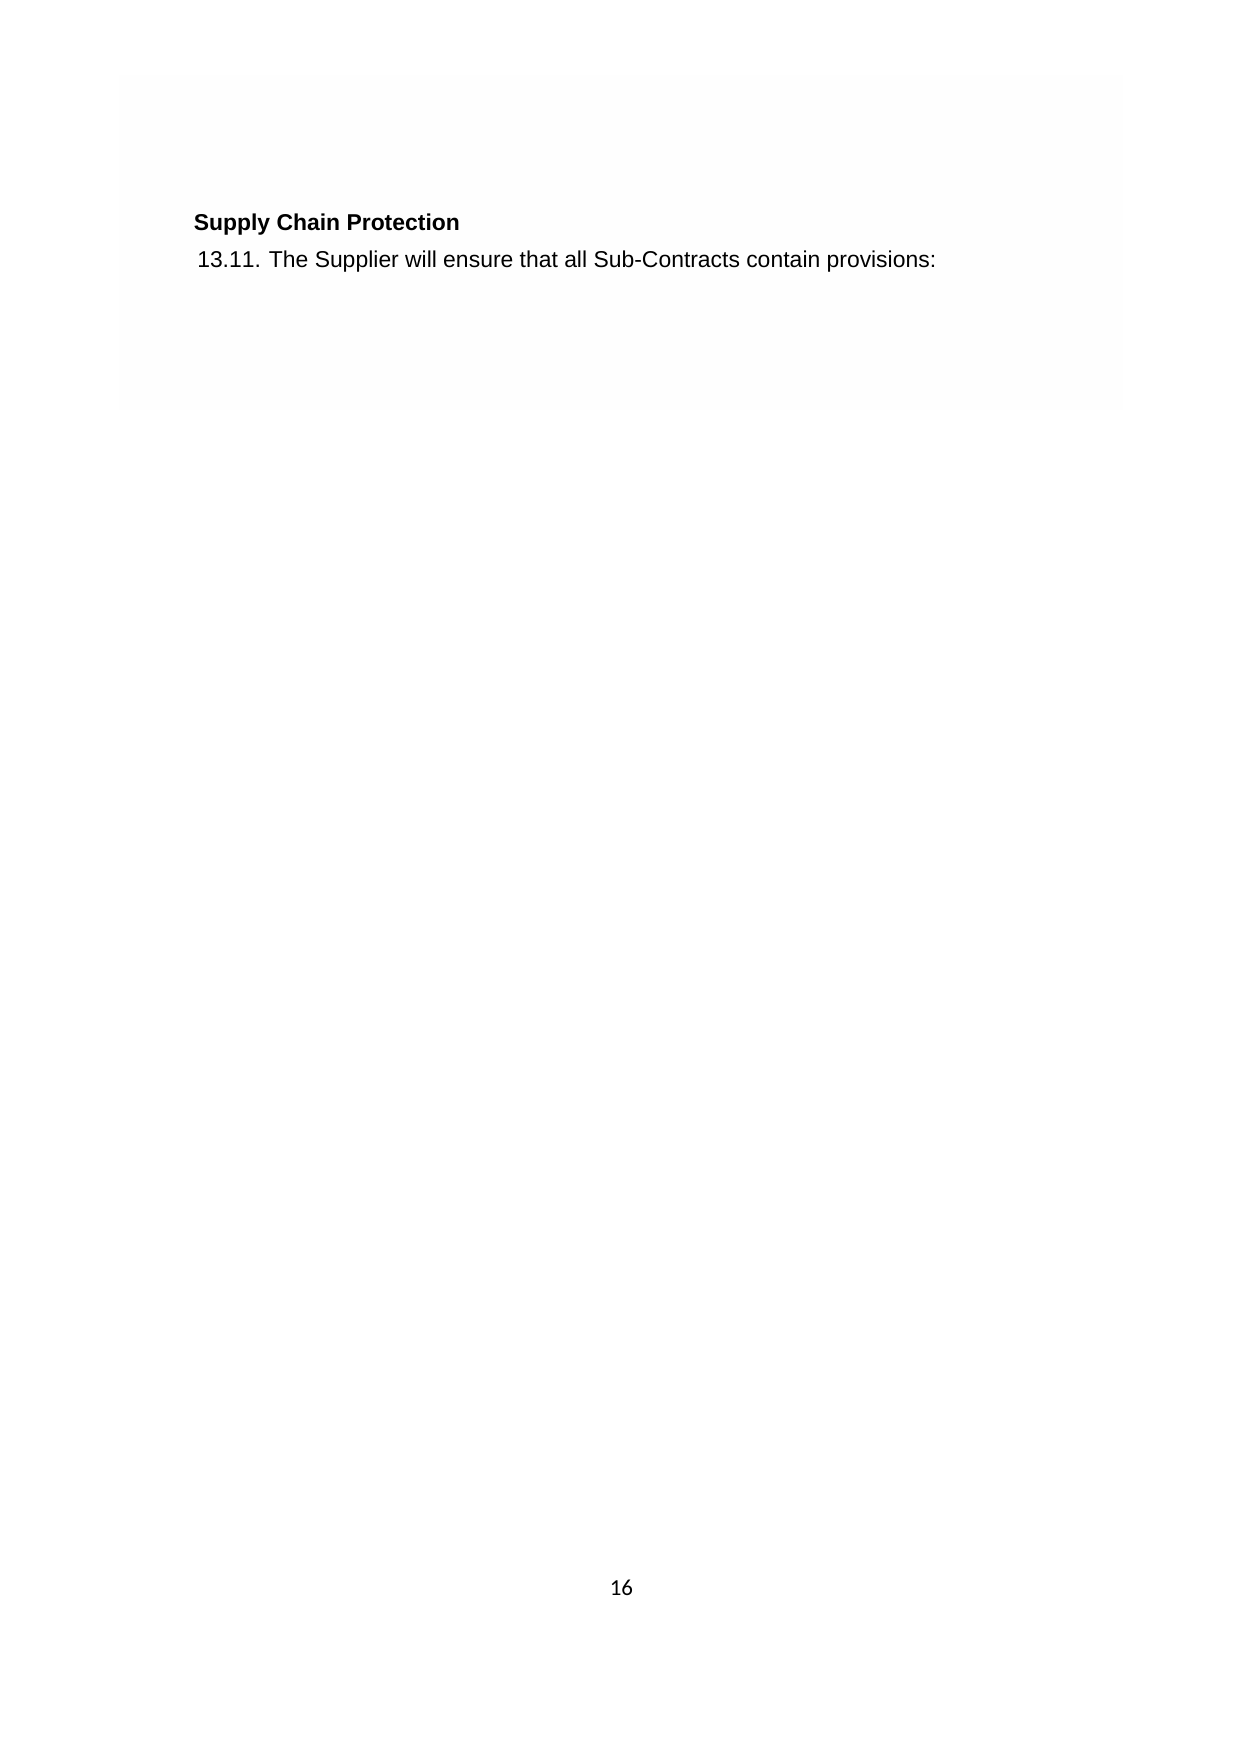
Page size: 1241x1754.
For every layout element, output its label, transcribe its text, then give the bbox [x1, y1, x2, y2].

list The Supplier will ensure that all Sub-Contracts contain provisions: [197, 246, 1134, 272]
subtitle Supply Chain Protection [194, 209, 1134, 235]
